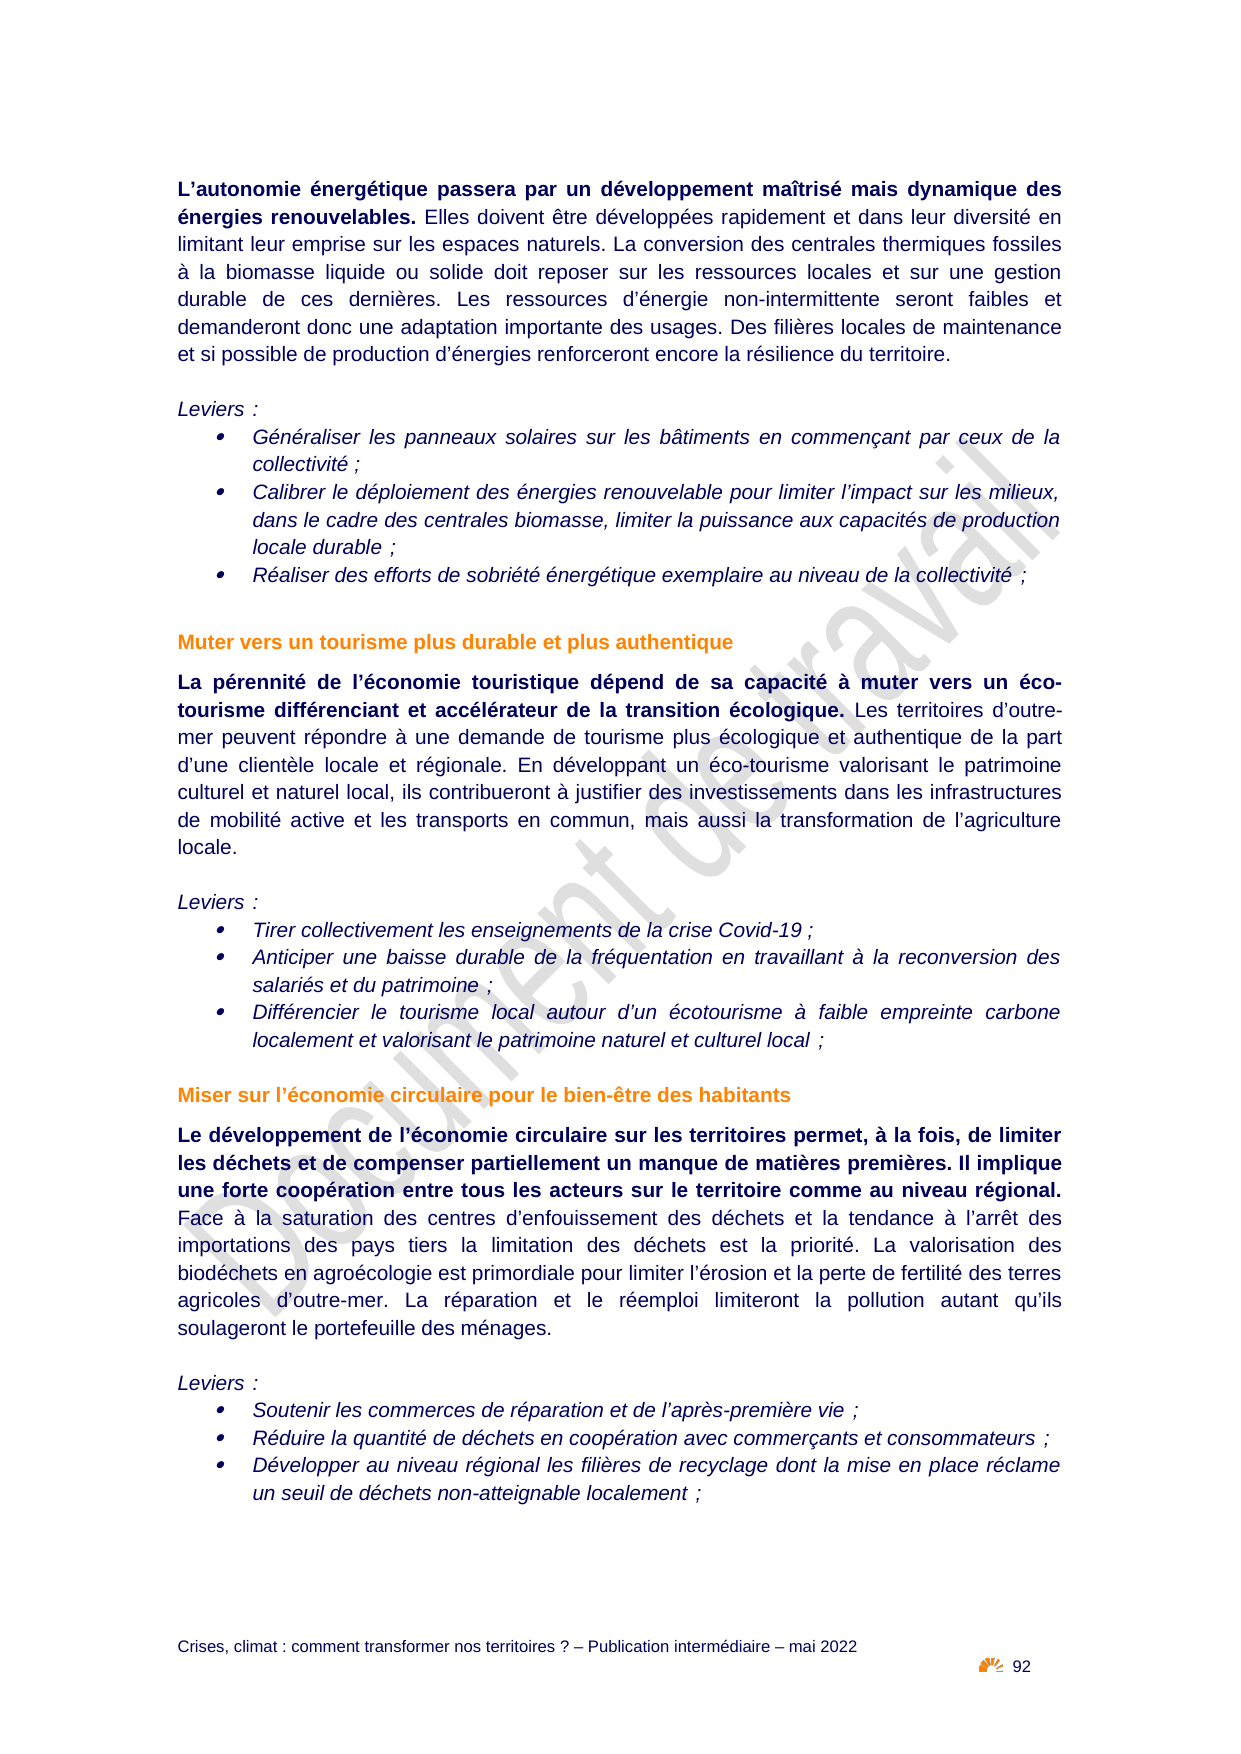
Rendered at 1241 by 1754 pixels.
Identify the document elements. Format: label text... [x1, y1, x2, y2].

text Leviers : [177, 1370, 1063, 1394]
picture [979, 1658, 1004, 1672]
list Réduire la quantité de déchets en coopération avec commerçants et consommateurs ; [215, 1425, 1063, 1449]
list Soutenir les commerces de réparation et de l’après-première vie ; [215, 1398, 1063, 1422]
list Généraliser les panneaux solaires sur les bâtiments en commençant par ceux de la collectivité ; [215, 425, 1063, 476]
text L’autonomie énergétique passera par un développement maîtrisé mais dynamique des énergies renouvelables. Elles doivent être développées rapidement et dans leur diversité en limitant leur emprise sur les espaces naturels. La conversion des centrales thermiques fossiles à la biomasse liquide ou solide doit reposer sur les ressources locales et sur une gestion durable de ces dernières. Les ressources d’énergie non-intermittente seront faibles et demanderont donc une adaptation importante des usages. Des filières locales de maintenance et si possible de production d’énergies renforceront encore la résilience du territoire. [177, 177, 1063, 366]
text Miser sur l’économie circulaire pour le bien-être des habitants [177, 1083, 1063, 1107]
list Différencier le tourisme local autour d’un écotourisme à faible empreinte carbone localement et valorisant le patrimoine naturel et culturel local ; [215, 1000, 1063, 1052]
list Anticiper une baisse durable de la fréquentation en travaillant à la reconversion des salariés et du patrimoine ; [215, 945, 1063, 997]
text Muter vers un tourisme plus durable et plus authentique [177, 630, 1063, 654]
list Calibrer le déploiement des énergies renouvelable pour limiter l’impact sur les milieux, dans le cadre des centrales biomasse, limiter la puissance aux capacités de production locale durable ; [215, 480, 1063, 559]
text Le développement de l’économie circulaire sur les territoires permet, à la fois, de limiter les déchets et de compenser partiellement un manque de matières premières. Il implique une forte coopération entre tous les acteurs sur le territoire comme au niveau régional. Face à la saturation des centres d’enfouissement des déchets et la tendance à l’arrêt des importations des pays tiers la limitation des déchets est la priorité. La valorisation des biodéchets en agroécologie est primordiale pour limiter l’érosion et la perte de fertilité des terres agricoles d’outre-mer. La réparation et le réemploi limiteront la pollution autant qu’ils soulageront le portefeuille des ménages. [177, 1123, 1063, 1339]
text La pérennité de l’économie touristique dépend de sa capacité à muter vers un éco-tourisme différenciant et accélérateur de la transition écologique. Les territoires d’outre-mer peuvent répondre à une demande de tourisme plus écologique et authentique de la part d’une clientèle locale et régionale. En développant un éco-tourisme valorisant le patrimoine culturel et naturel local, ils contribueront à justifier des investissements dans les infrastructures de mobilité active et les transports en commun, mais aussi la transformation de l’agriculture locale. [177, 670, 1063, 859]
list Tirer collectivement les enseignements de la crise Covid-19 ; [215, 917, 1063, 942]
text Leviers : [177, 890, 1063, 914]
text Leviers : [177, 397, 1063, 421]
list Développer au niveau régional les filières de recyclage dont la mise en place réclame un seuil de déchets non-atteignable localement ; [215, 1453, 1063, 1504]
list Réaliser des efforts de sobriété énergétique exemplaire au niveau de la collectivité ; [215, 562, 1063, 586]
